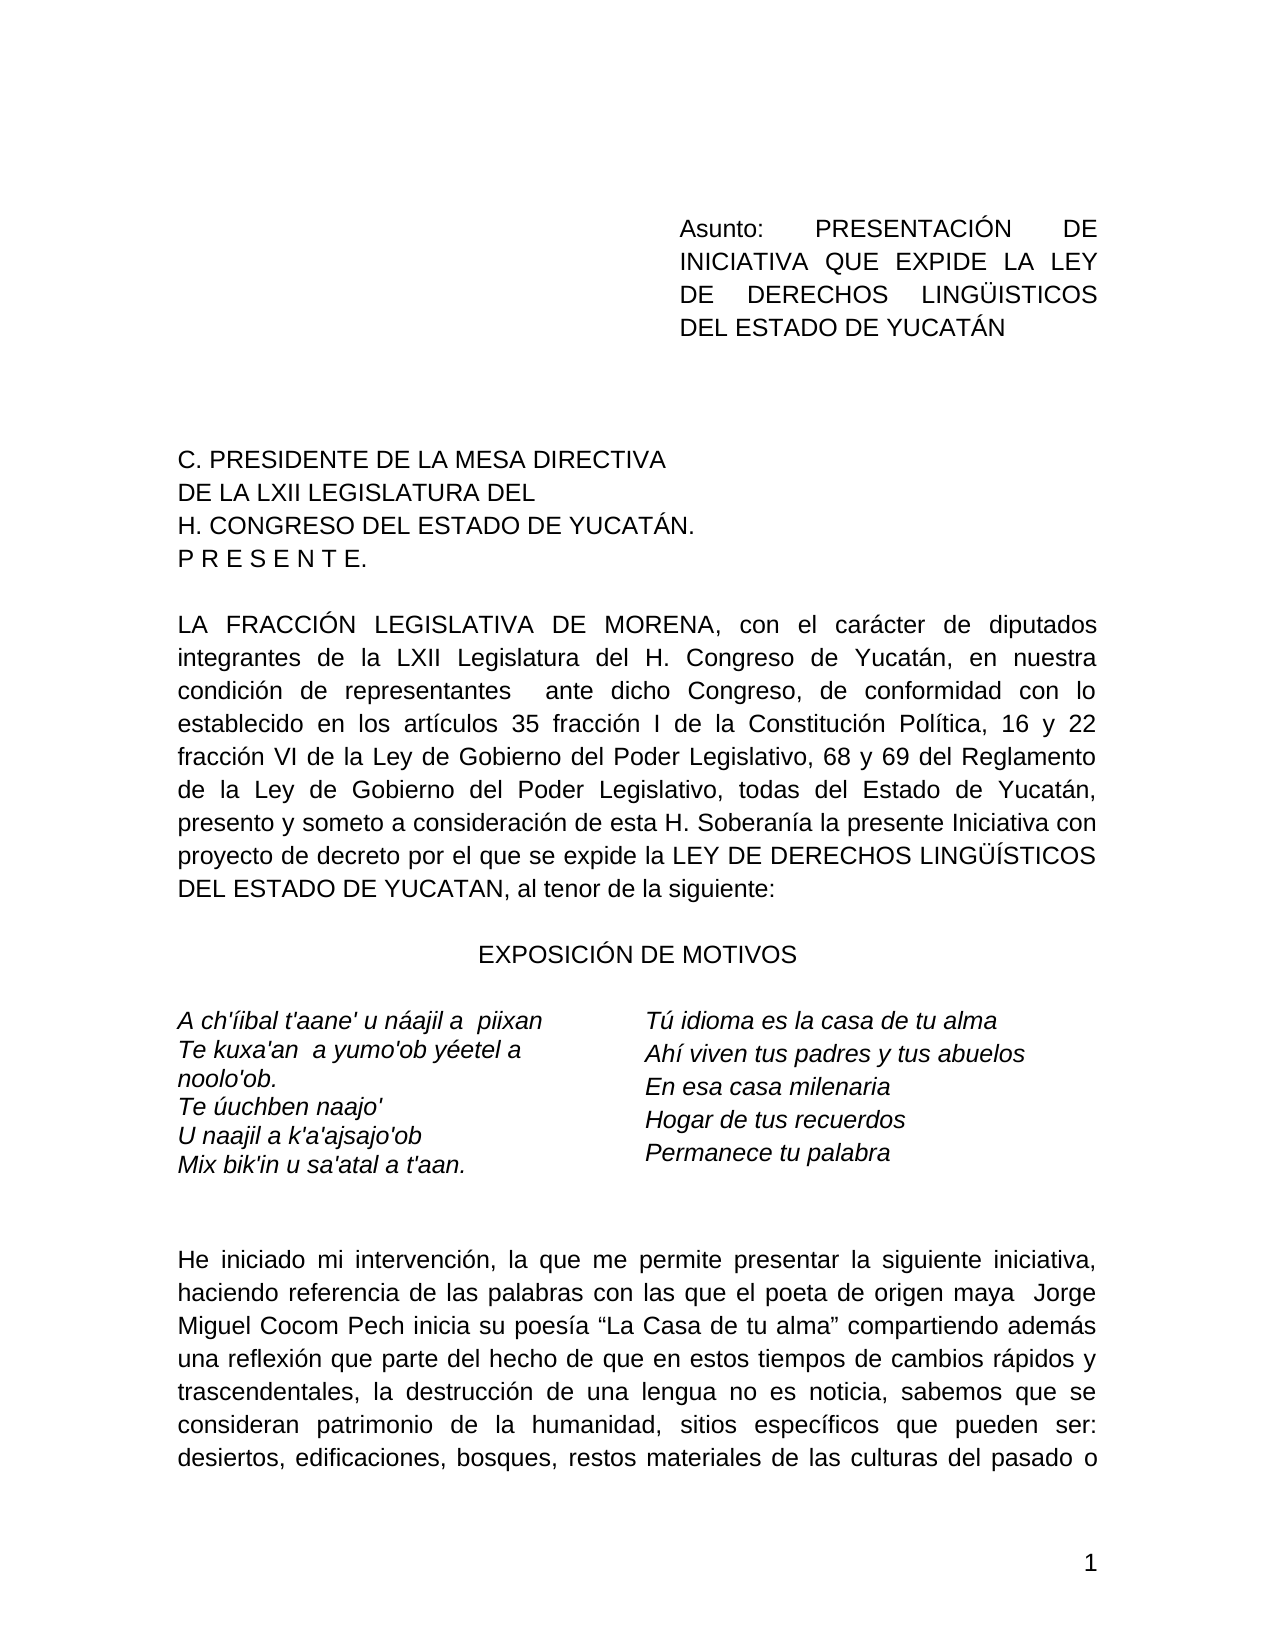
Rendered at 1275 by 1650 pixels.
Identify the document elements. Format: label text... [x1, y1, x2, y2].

text DE LA LXII LEGISLATURA DEL [177, 478, 1098, 507]
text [177, 1245, 1098, 1472]
text H. CONGRESO DEL ESTADO DE YUCATÁN. [177, 511, 1098, 539]
text Asunto: PRESENTACIÓN DE INICIATIVA QUE EXPIDE LA Ley de DERECHOS LINGÜISTICOS Del Estado de Yucatán [679, 214, 1098, 341]
text P R E S E N T E. [177, 544, 1098, 573]
text EXPOSICIÓN DE MOTIVOS [177, 940, 1098, 969]
text C. PRESIDENTE DE LA MESA DIRECTIVA [177, 445, 1098, 473]
table_header Tú idioma es la casa de tu alma Ahí viven tus padres y tus abuelos En esa casa milenaria Hogar de tus recuerdos Permanece tu palabra [634, 1006, 1101, 1212]
table_header A ch'íibal t'aane' u náajil a piixan Te kuxa'an a yumo'ob yéetel a noolo'ob. Te úuchben naajo' U naajil a k'a'ajsajo'ob Mix bik'in u sa'atal a t'aan. [166, 1006, 633, 1212]
text LA FRACCIÓN LEGISLATIVA DE MORENA, con el carácter de diputados integrantes de la LXII Legislatura del H. Congreso de Yucatán, en nuestra condición de representantes ante dicho Congreso, de conformidad con lo establecido en los artículos 35 fracción I de la Constitución Política, 16 y 22 fracción VI de la Ley de Gobierno del Poder Legislativo, 68 y 69 del Reglamento de la Ley de Gobierno del Poder Legislativo, todas del Estado de Yucatán, presento y someto a consideración de esta H. Soberanía la presente Iniciativa con proyecto de decreto por el que se expide la LEY DE DERECHOS LINGÜÍSTICOS DEL ESTADO DE YUCATAN, al tenor de la siguiente: [177, 610, 1098, 903]
